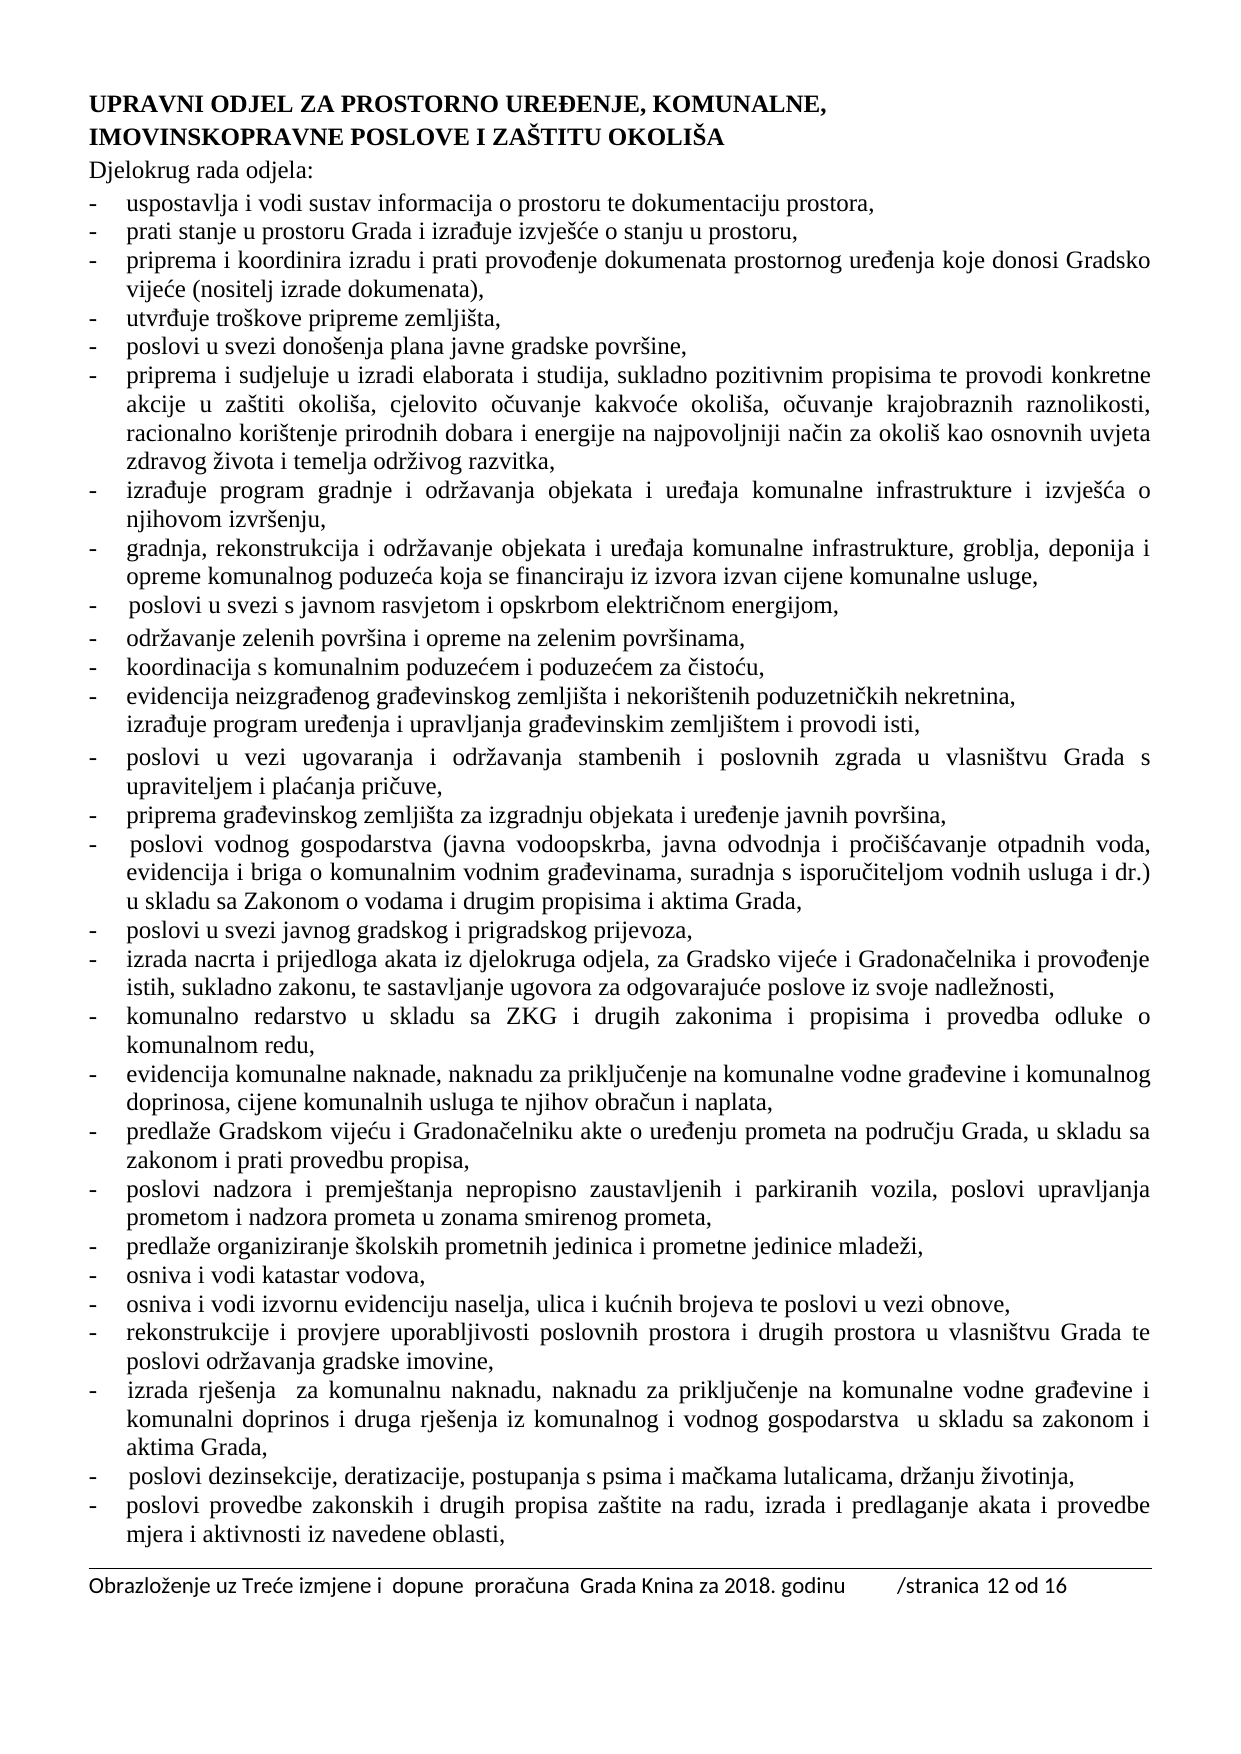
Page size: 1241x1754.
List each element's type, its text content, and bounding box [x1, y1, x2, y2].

list održavanje zelenih površina i opreme na zelenim površinama, [89, 623, 1152, 652]
list poslovi u svezi donošenja plana javne gradske površine, [89, 331, 1152, 360]
list poslovi nadzora i premještanja nepropisno zaustavljenih i parkiranih vozila, poslovi upravljanja prometom i nadzora prometa u zonama smirenog prometa, [89, 1174, 1152, 1231]
list rekonstrukcije i provjere uporabljivosti poslovnih prostora i drugih prostora u vlasništvu Grada te poslovi održavanja gradske imovine, [89, 1317, 1152, 1375]
text - poslovi provedbe zakonskih i drugih propisa zaštite na radu, izrada i predlaganje akata i provedbe mjera i aktivnosti iz navedene oblasti, [89, 1490, 1152, 1547]
list osniva i vodi izvornu evidenciju naselja, ulica i kućnih brojeva te poslovi u vezi obnove, [89, 1289, 1152, 1317]
text - izrada rješenja za komunalnu naknadu, naknadu za priključenje na komunalne vodne građevine i komunalni doprinos i druga rješenja iz komunalnog i vodnog gospodarstva u skladu sa zakonom i aktima Grada, [89, 1375, 1152, 1461]
text Djelokrug rada odjela: [89, 155, 1152, 183]
list poslovi u svezi javnog gradskog i prigradskog prijevoza, [89, 915, 1152, 944]
list evidencija neizgrađenog građevinskog zemljišta i nekorištenih poduzetničkih nekretnina, [89, 681, 1152, 709]
list osniva i vodi katastar vodova, [89, 1260, 1152, 1289]
list komunalno redarstvo u skladu sa ZKG i drugih zakonima i propisima i provedba odluke o komunalnom redu, [89, 1001, 1152, 1059]
list poslovi u vezi ugovaranja i održavanja stambenih i poslovnih zgrada u vlasništvu Grada s upraviteljem i plaćanja pričuve, [89, 742, 1152, 800]
list izrađuje program gradnje i održavanja objekata i uređaja komunalne infrastrukture i izvješća o njihovom izvršenju, [89, 475, 1152, 533]
list predlaže organiziranje školskih prometnih jedinica i prometne jedinice mladeži, [89, 1231, 1152, 1260]
list koordinacija s komunalnim poduzećem i poduzećem za čistoću, [89, 652, 1152, 681]
text izrađuje program uređenja i upravljanja građevinskim zemljištem i provodi isti, [89, 709, 1152, 738]
list prati stanje u prostoru Grada i izrađuje izvješće o stanju u prostoru, [89, 216, 1152, 245]
list izrada nacrta i prijedloga akata iz djelokruga odjela, za Gradsko vijeće i Gradonačelnika i provođenje istih, sukladno zakonu, te sastavljanje ugovora za odgovarajuće poslove iz svoje nadležnosti, [89, 944, 1152, 1001]
list predlaže Gradskom vijeću i Gradonačelniku akte o uređenju prometa na području Grada, u skladu sa zakonom i prati provedbu propisa, [89, 1116, 1152, 1174]
list priprema građevinskog zemljišta za izgradnju objekata i uređenje javnih površina, [89, 800, 1152, 829]
list priprema i sudjeluje u izradi elaborata i studija, sukladno pozitivnim propisima te provodi konkretne akcije u zaštiti okoliša, cjelovito očuvanje kakvoće okoliša, očuvanje krajobraznih raznolikosti, racionalno korištenje prirodnih dobara i energije na najpovoljniji način za okoliš kao osnovnih uvjeta zdravog života i temelja održivog razvitka, [89, 360, 1152, 475]
list priprema i koordinira izradu i prati provođenje dokumenata prostornog uređenja koje donosi Gradsko vijeće (nositelj izrade dokumenata), [89, 245, 1152, 303]
list utvrđuje troškove pripreme zemljišta, [89, 303, 1152, 331]
text UPRAVNI ODJEL ZA PROSTORNO UREĐENJE, KOMUNALNE, [89, 89, 1152, 117]
text - poslovi vodnog gospodarstva (javna vodoopskrba, javna odvodnja i pročišćavanje otpadnih voda, evidencija i briga o komunalnim vodnim građevinama, suradnja s isporučiteljom vodnih usluga i dr.) u skladu sa Zakonom o vodama i drugim propisima i aktima Grada, [89, 829, 1152, 915]
list uspostavlja i vodi sustav informacija o prostoru te dokumentaciju prostora, [89, 188, 1152, 216]
text IMOVINSKOPRAVNE POSLOVE I ZAŠTITU OKOLIŠA [89, 122, 1152, 150]
text - poslovi u svezi s javnom rasvjetom i opskrbom električnom energijom, [89, 590, 1152, 619]
list evidencija komunalne naknade, naknadu za priključenje na komunalne vodne građevine i komunalnog doprinosa, cijene komunalnih usluga te njihov obračun i naplata, [89, 1059, 1152, 1116]
text - poslovi dezinsekcije, deratizacije, postupanja s psima i mačkama lutalicama, držanju životinja, [89, 1461, 1152, 1490]
list gradnja, rekonstrukcija i održavanje objekata i uređaja komunalne infrastrukture, groblja, deponija i opreme komunalnog poduzeća koja se financiraju iz izvora izvan cijene komunalne usluge, [89, 533, 1152, 590]
